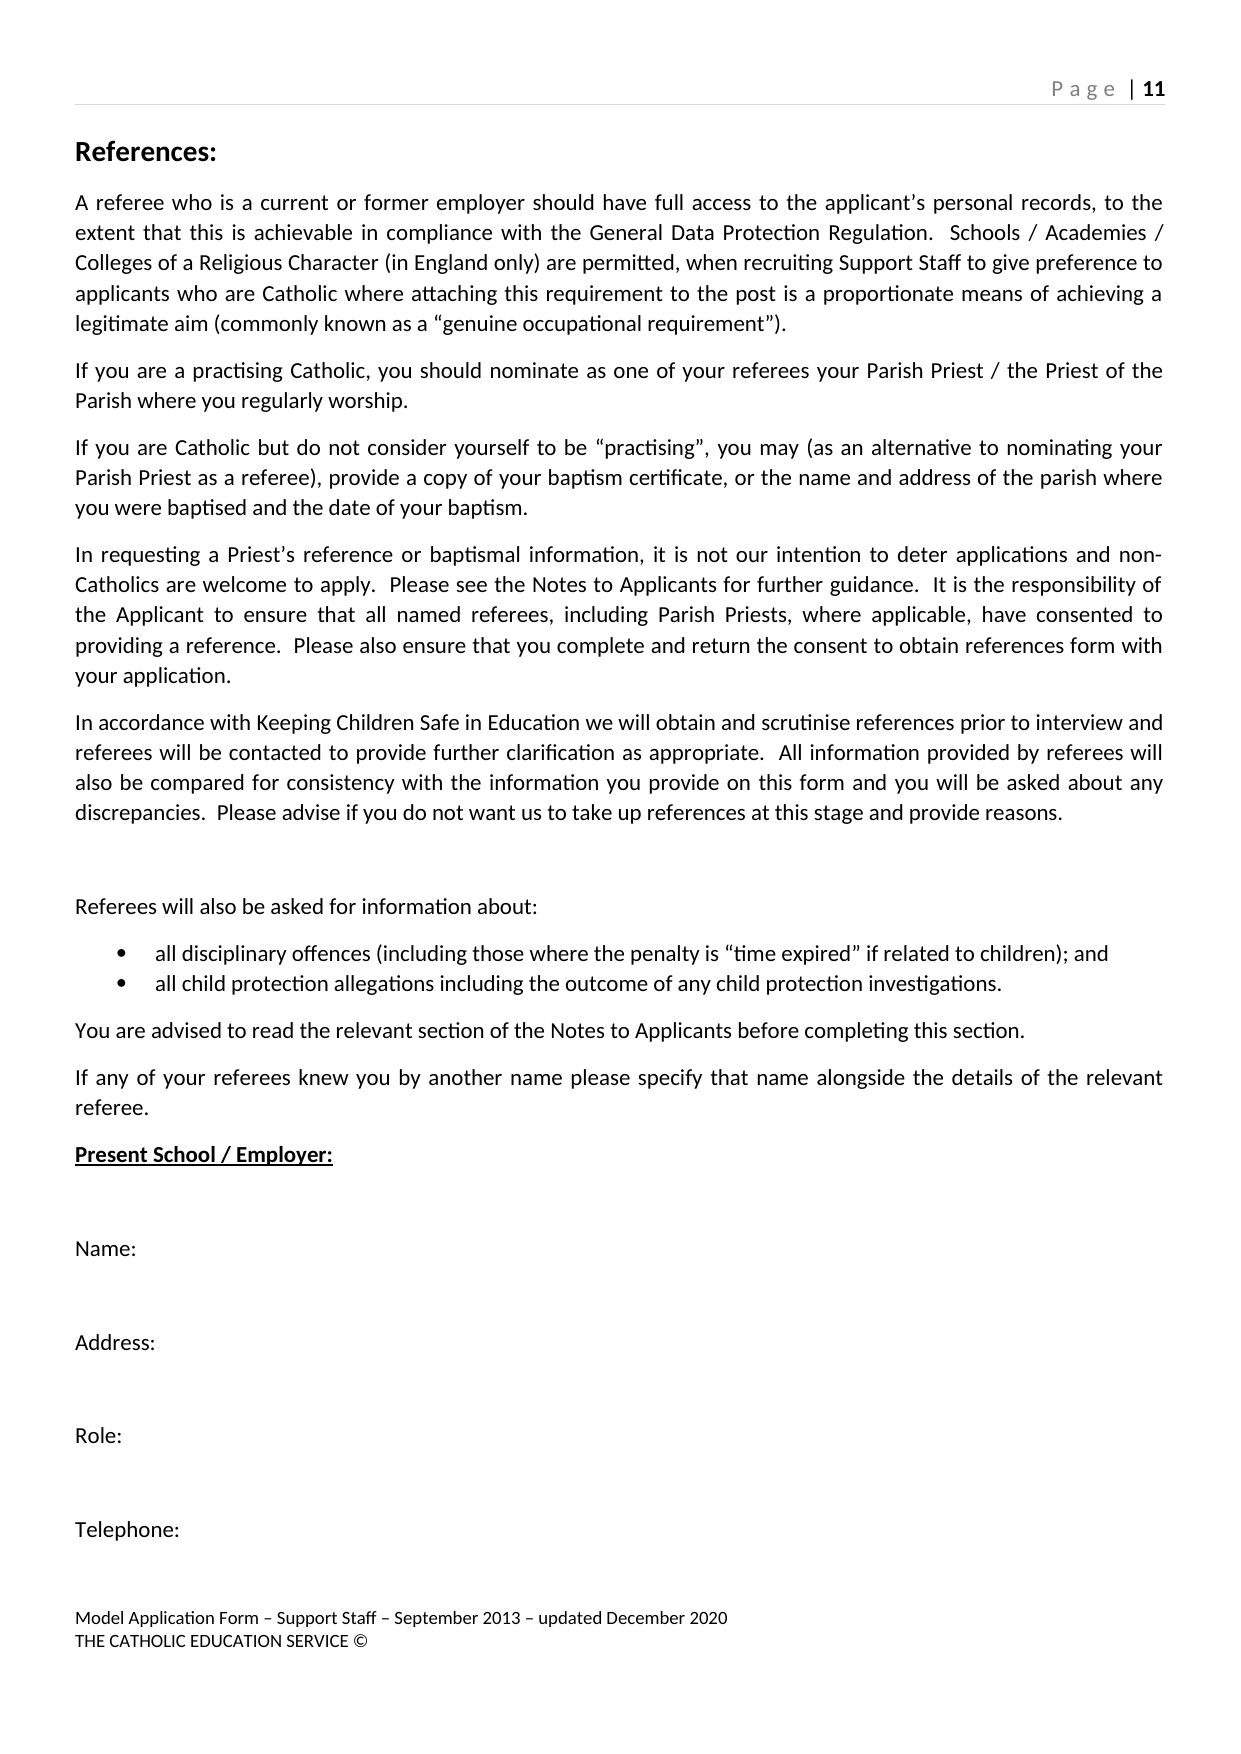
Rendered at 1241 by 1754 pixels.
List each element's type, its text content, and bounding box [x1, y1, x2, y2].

text In accordance with Keeping Children Safe in Education we will obtain and scrutinise references prior to interview and referees will be contacted to provide further clarification as appropriate. All information provided by referees will also be compared for consistency with the information you provide on this form and you will be asked about any discrepancies. Please advise if you do not want us to take up references at this stage and provide reasons. [75, 708, 1165, 826]
text A referee who is a current or former employer should have full access to the applicant’s personal records, to the extent that this is achievable in compliance with the General Data Protection Regulation. Schools / Academies / Colleges of a Religious Character (in England only) are permitted, when recruiting Support Staff to give preference to applicants who are Catholic where attaching this requirement to the post is a proportionate means of achieving a legitimate aim (commonly known as a “genuine occupational requirement”). [75, 188, 1165, 337]
text If you are a practising Catholic, you should nominate as one of your referees your Parish Priest / the Priest of the Parish where you regularly worship. [75, 356, 1165, 414]
text If any of your referees knew you by another name please specify that name alongside the details of the relevant referee. [75, 1063, 1165, 1121]
text Address: [75, 1328, 1165, 1356]
text Role: [75, 1421, 1165, 1449]
list all child protection allegations including the outcome of any child protection investigations. [117, 969, 1165, 997]
text Referees will also be asked for information about: [75, 892, 1165, 920]
text If you are Catholic but do not consider yourself to be “practising”, you may (as an alternative to nominating your Parish Priest as a referee), provide a copy of your baptism certificate, or the name and address of the parish where you were baptised and the date of your baptism. [75, 433, 1165, 521]
text Name: [75, 1234, 1165, 1262]
text In requesting a Priest’s reference or baptismal information, it is not our intention to deter applications and non-Catholics are welcome to apply. Please see the Notes to Applicants for further guidance. It is the responsibility of the Applicant to ensure that all named referees, including Parish Priests, where applicable, have consented to providing a reference. Please also ensure that you complete and return the consent to obtain references form with your application. [75, 540, 1165, 689]
text You are advised to read the relevant section of the Notes to Applicants before completing this section. [75, 1016, 1165, 1044]
text Present School / Employer: [75, 1140, 1165, 1168]
text Telephone: [75, 1515, 1165, 1543]
text References: [75, 133, 1165, 168]
list all disciplinary offences (including those where the penalty is “time expired” if related to children); and [117, 939, 1165, 967]
